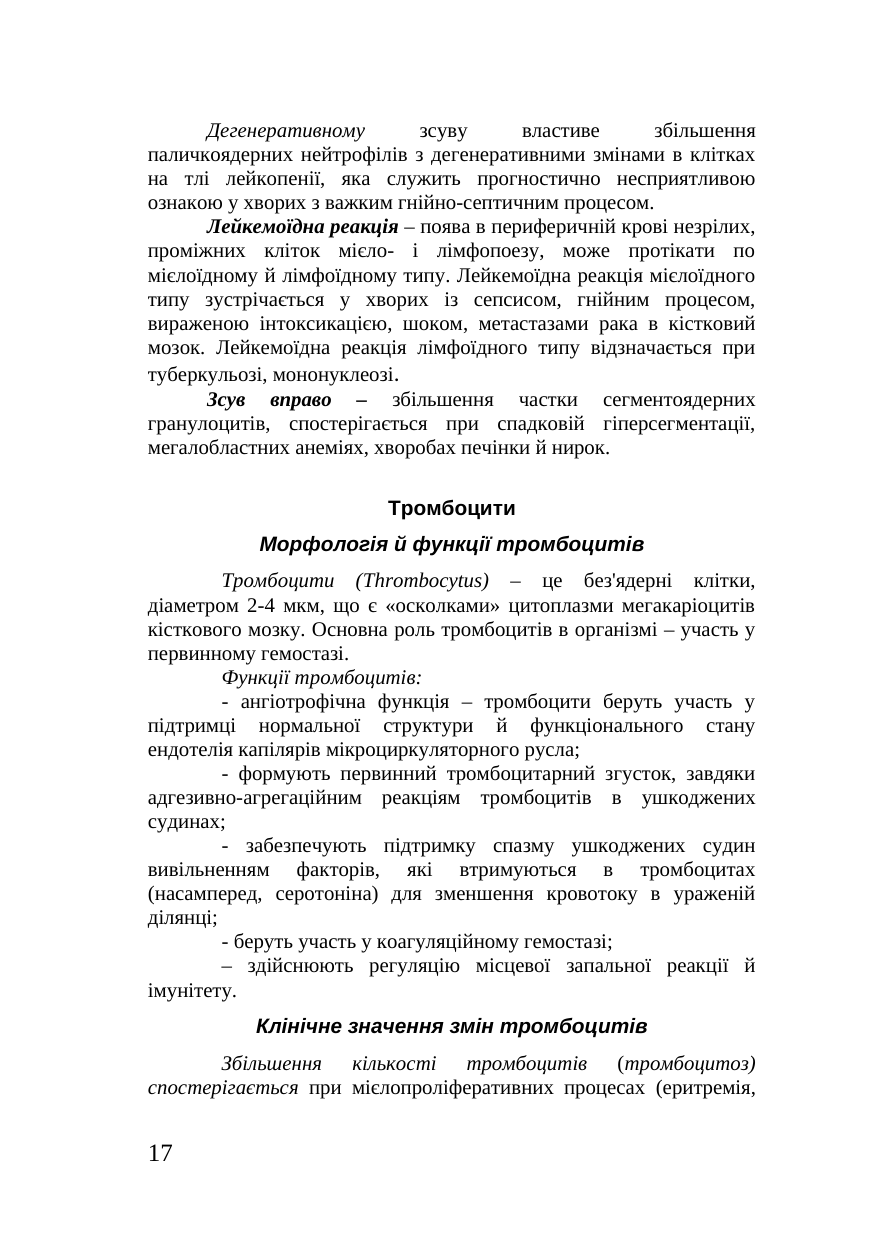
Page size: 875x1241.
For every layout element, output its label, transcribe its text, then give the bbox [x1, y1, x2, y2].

text - ангіотрофічна функція – тромбоцити беруть участь у підтримці нормальної структури й функціонального стану ендотелія капілярів мікроциркуляторного русла; [148, 689, 756, 761]
text Морфологія й функції тромбоцитів [148, 532, 756, 556]
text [148, 1051, 756, 1099]
text Тромбоцити [148, 496, 756, 519]
text Лейкемоїдна реакція – поява в периферичній крові незрілих, проміжних кліток мієло- і лімфопоезу, може протікати по мієлоїдному й лімфоїдному типу. Лейкемоїдна реакція мієлоїдного типу зустрічається у хворих із сепсисом, гнійним процесом, вираженою інтоксикацією, шоком, метастазами рака в кістковий мозок. Лейкемоїдна реакція лімфоїдного типу відзначається при туберкульозі, мононуклеозі. [148, 214, 756, 387]
text - беруть участь у коагуляційному гемостазі; [148, 929, 756, 953]
text - забезпечують підтримку спазму ушкоджених судин вивільненням факторів, які втримуються в тромбоцитах (насамперед, серотоніна) для зменшення кровотоку в ураженій ділянці; [148, 833, 756, 929]
text Тромбоцити (Thrombocytus) – це без'ядерні клітки, діаметром 2-4 мкм, що є «осколками» цитоплазми мегакаріоцитів кісткового мозку. Основна роль тромбоцитів в організмі – участь у первинному гемостазі. [148, 568, 756, 665]
text Зсув вправо – збільшення частки сегментоядерних гранулоцитів, спостерігається при спадковій гіперсегментації, мегалобластних анеміях, хворобах печінки й нирок. [148, 387, 756, 459]
text - формують первинний тромбоцитарний згусток, завдяки адгезивно-агрегаційним реакціям тромбоцитів в ушкоджених судинах; [148, 761, 756, 833]
text Функції тромбоцитів: [148, 665, 756, 689]
text – здійснюють регуляцію місцевої запальної реакції й імунітету. [148, 953, 756, 1002]
text Клінічне значення змін тромбоцитів [148, 1014, 756, 1038]
text Дегенеративному зсуву властиве збільшення паличкоядерних нейтрофілів з дегенеративними змінами в клітках на тлі лейкопенії, яка служить прогностично несприятливою ознакою у хворих з важким гнійно-септичним процесом. [148, 118, 756, 214]
